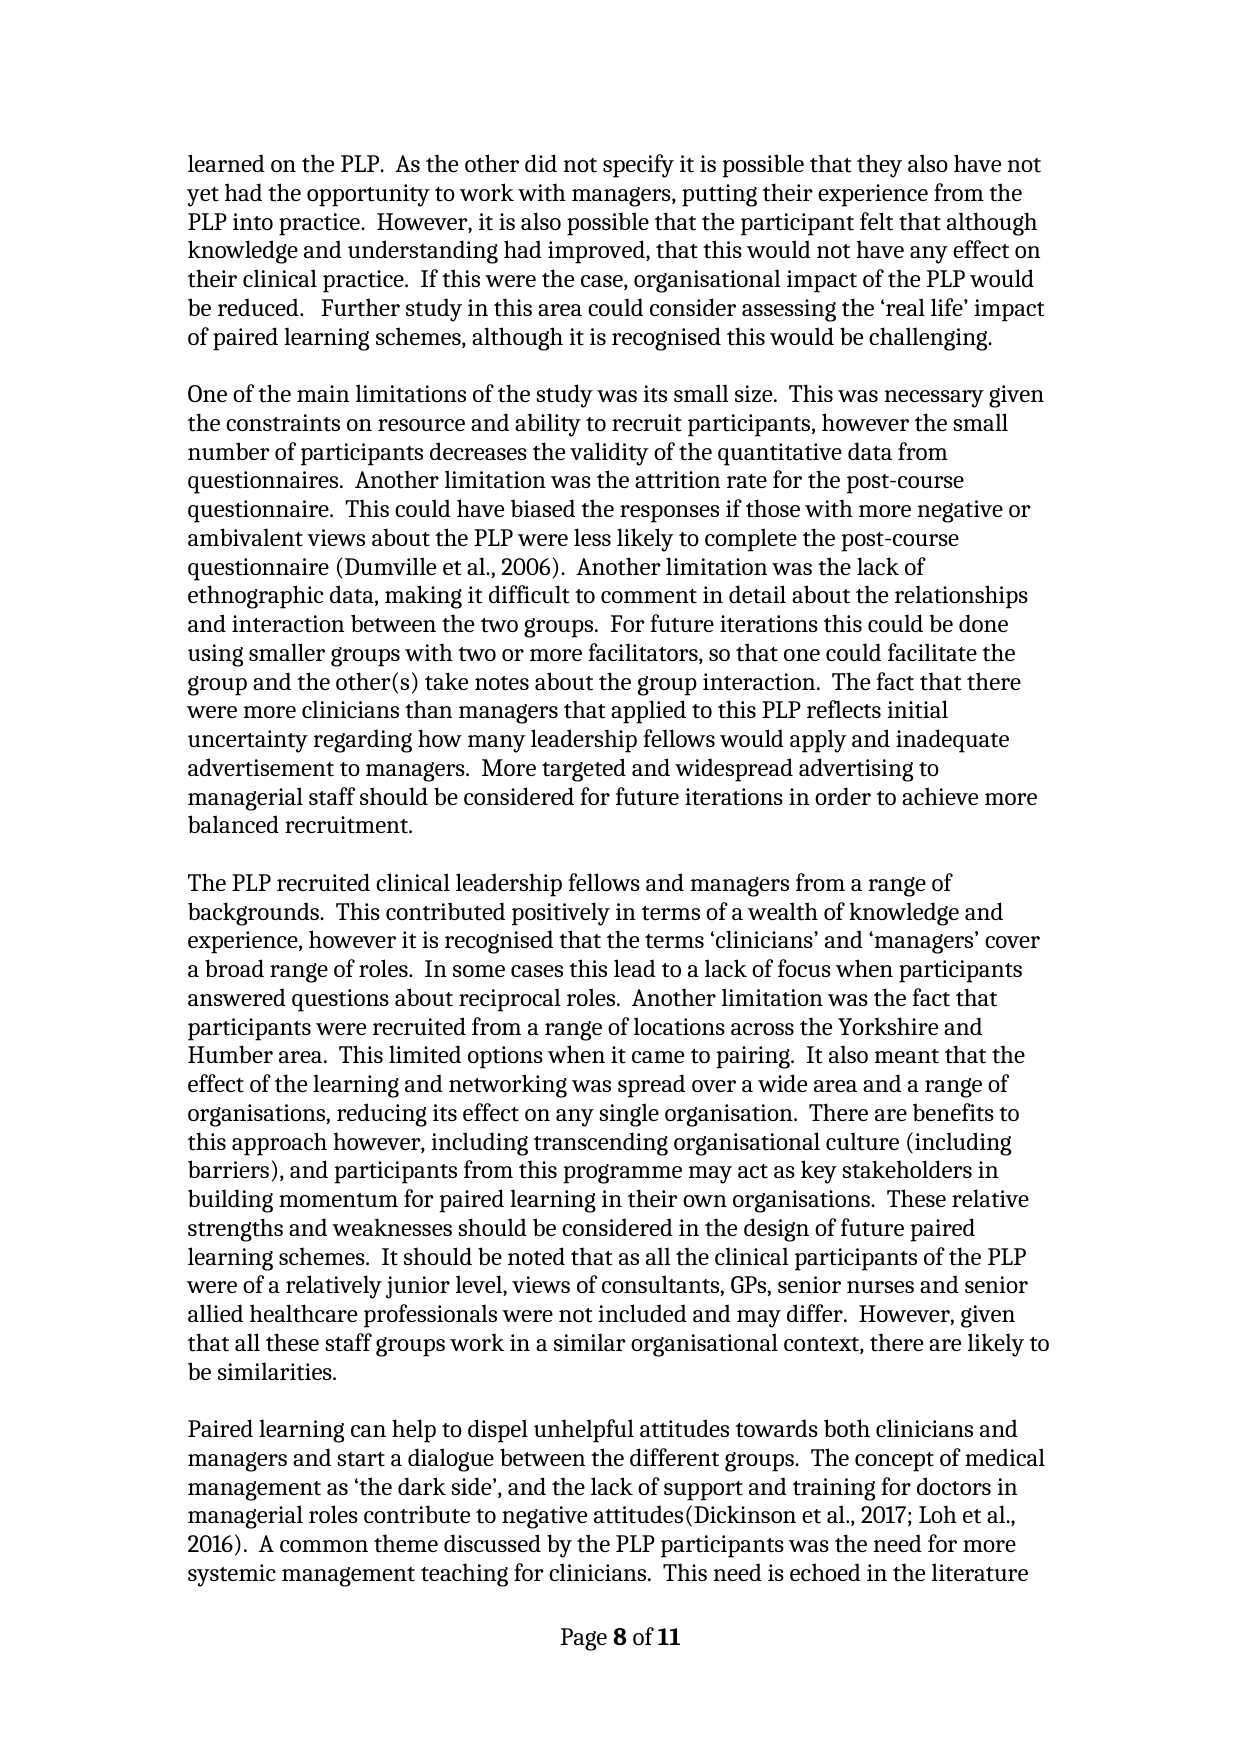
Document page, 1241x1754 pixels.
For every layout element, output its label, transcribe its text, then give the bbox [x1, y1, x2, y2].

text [187, 150, 1053, 351]
text One of the main limitations of the study was its small size. This was necessary given the constraints on resource and ability to recruit participants, however the small number of participants decreases the validity of the quantitative data from questionnaires. Another limitation was the attrition rate for the post-course questionnaire. This could have biased the responses if those with more negative or ambivalent views about the PLP were less likely to complete the post-course questionnaire (Dumville et al., 2006). Another limitation was the lack of ethnographic data, making it difficult to comment in detail about the relationships and interaction between the two groups. For future iterations this could be done using smaller groups with two or more facilitators, so that one could facilitate the group and the other(s) take notes about the group interaction. The fact that there were more clinicians than managers that applied to this PLP reflects initial uncertainty regarding how many leadership fellows would apply and inadequate advertisement to managers. More targeted and widespread advertising to managerial staff should be considered for future iterations in order to achieve more balanced recruitment. [187, 380, 1053, 840]
text The PLP recruited clinical leadership fellows and managers from a range of backgrounds. This contributed positively in terms of a wealth of knowledge and experience, however it is recognised that the terms ‘clinicians’ and ‘managers’ cover a broad range of roles. In some cases this lead to a lack of focus when participants answered questions about reciprocal roles. Another limitation was the fact that participants were recruited from a range of locations across the Yorkshire and Humber area. This limited options when it came to pairing. It also meant that the effect of the learning and networking was spread over a wide area and a range of organisations, reducing its effect on any single organisation. There are benefits to this approach however, including transcending organisational culture (including barriers), and participants from this programme may act as key stakeholders in building momentum for paired learning in their own organisations. These relative strengths and weaknesses should be considered in the design of future paired learning schemes. It should be noted that as all the clinical participants of the PLP were of a relatively junior level, views of consultants, GPs, senior nurses and senior allied healthcare professionals were not included and may differ. However, given that all these staff groups work in a similar organisational context, there are likely to be similarities. [187, 869, 1053, 1386]
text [187, 1415, 1053, 1587]
